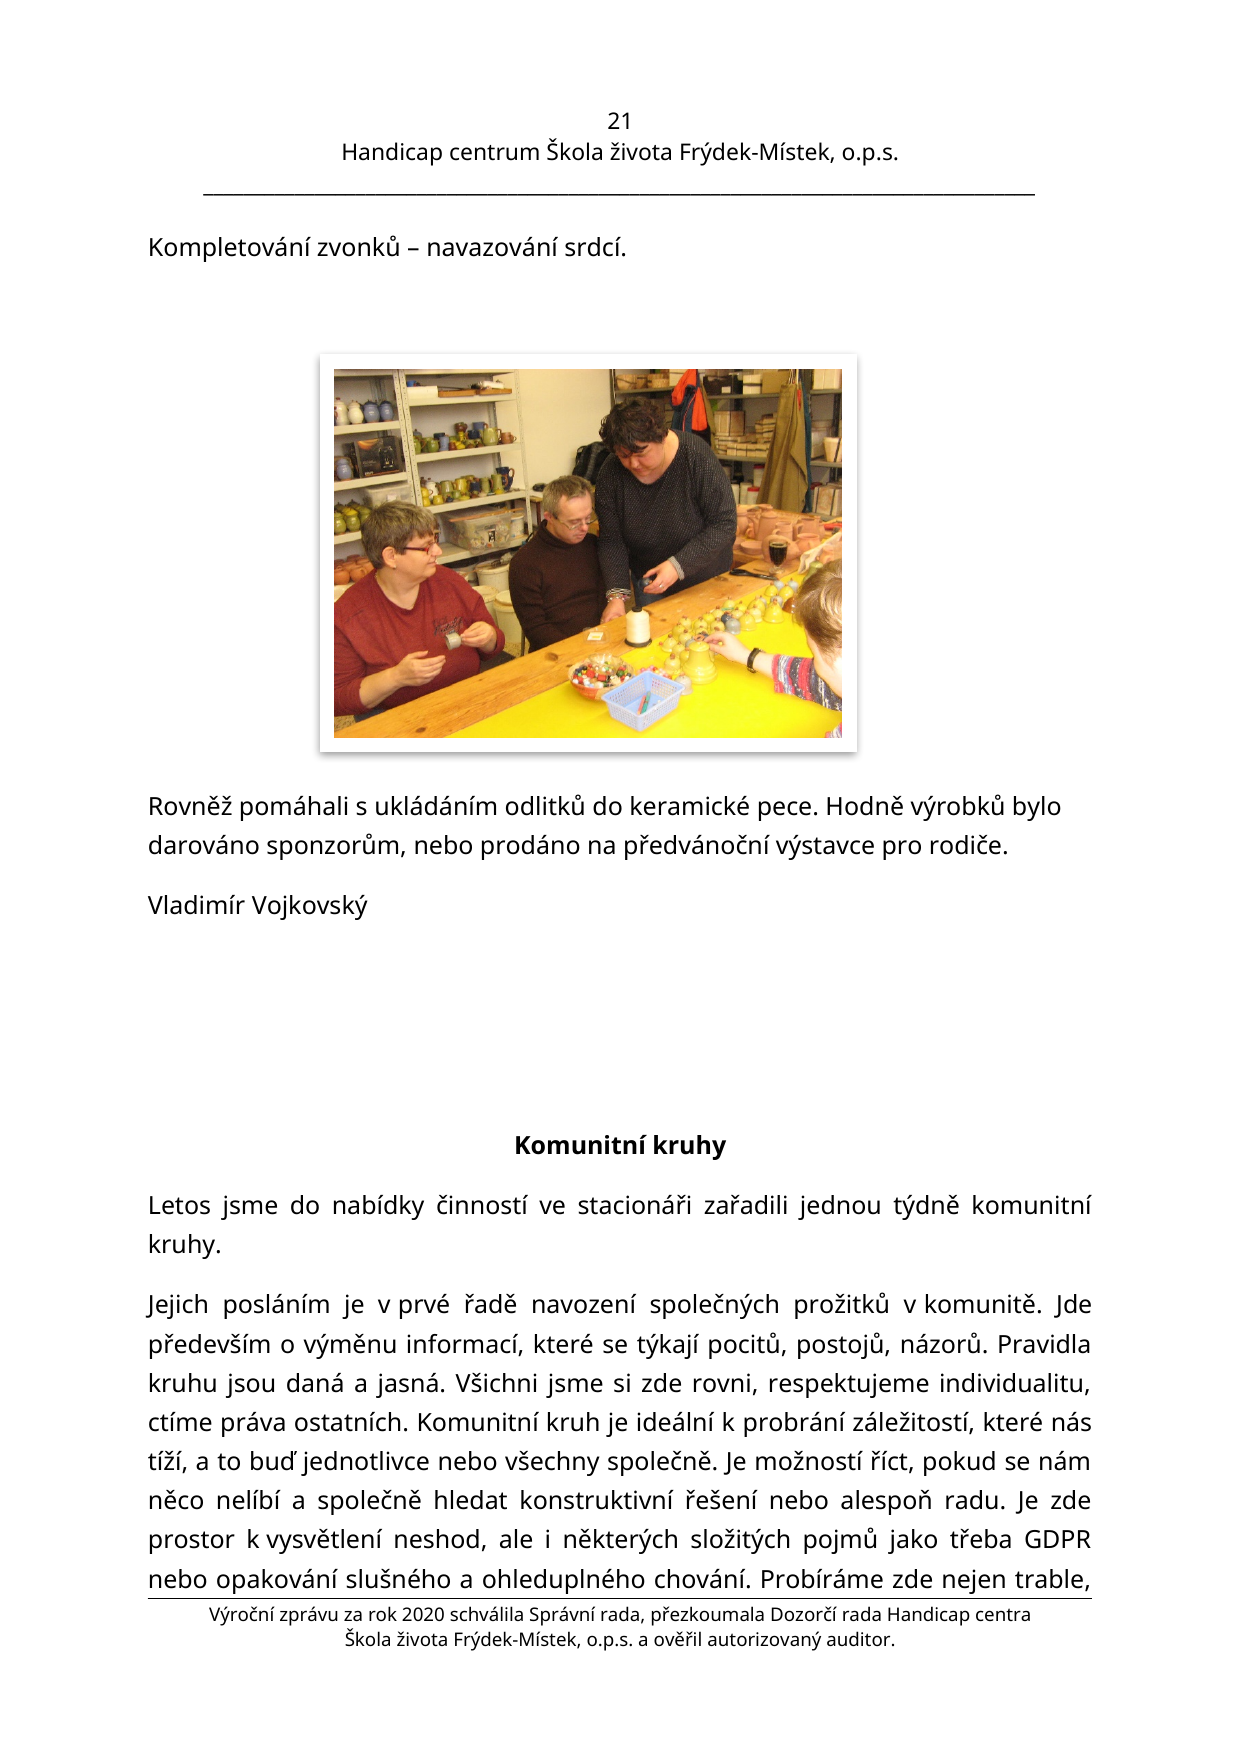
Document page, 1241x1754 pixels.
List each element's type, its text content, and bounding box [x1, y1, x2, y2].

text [148, 1287, 1092, 1595]
text Kompletování zvonků – navazování srdcí. [148, 230, 1092, 264]
picture [334, 369, 842, 738]
text Komunitní kruhy [148, 1128, 1092, 1162]
text Rovněž pomáhali s ukládáním odlitků do keramické pece. Hodně výrobků bylo darováno sponzorům, nebo prodáno na předvánoční výstavce pro rodiče. [148, 789, 1092, 862]
text Vladimír Vojkovský [148, 888, 1092, 922]
text Letos jsme do nabídky činností ve stacionáři zařadili jednou týdně komunitní kruhy. [148, 1188, 1092, 1261]
